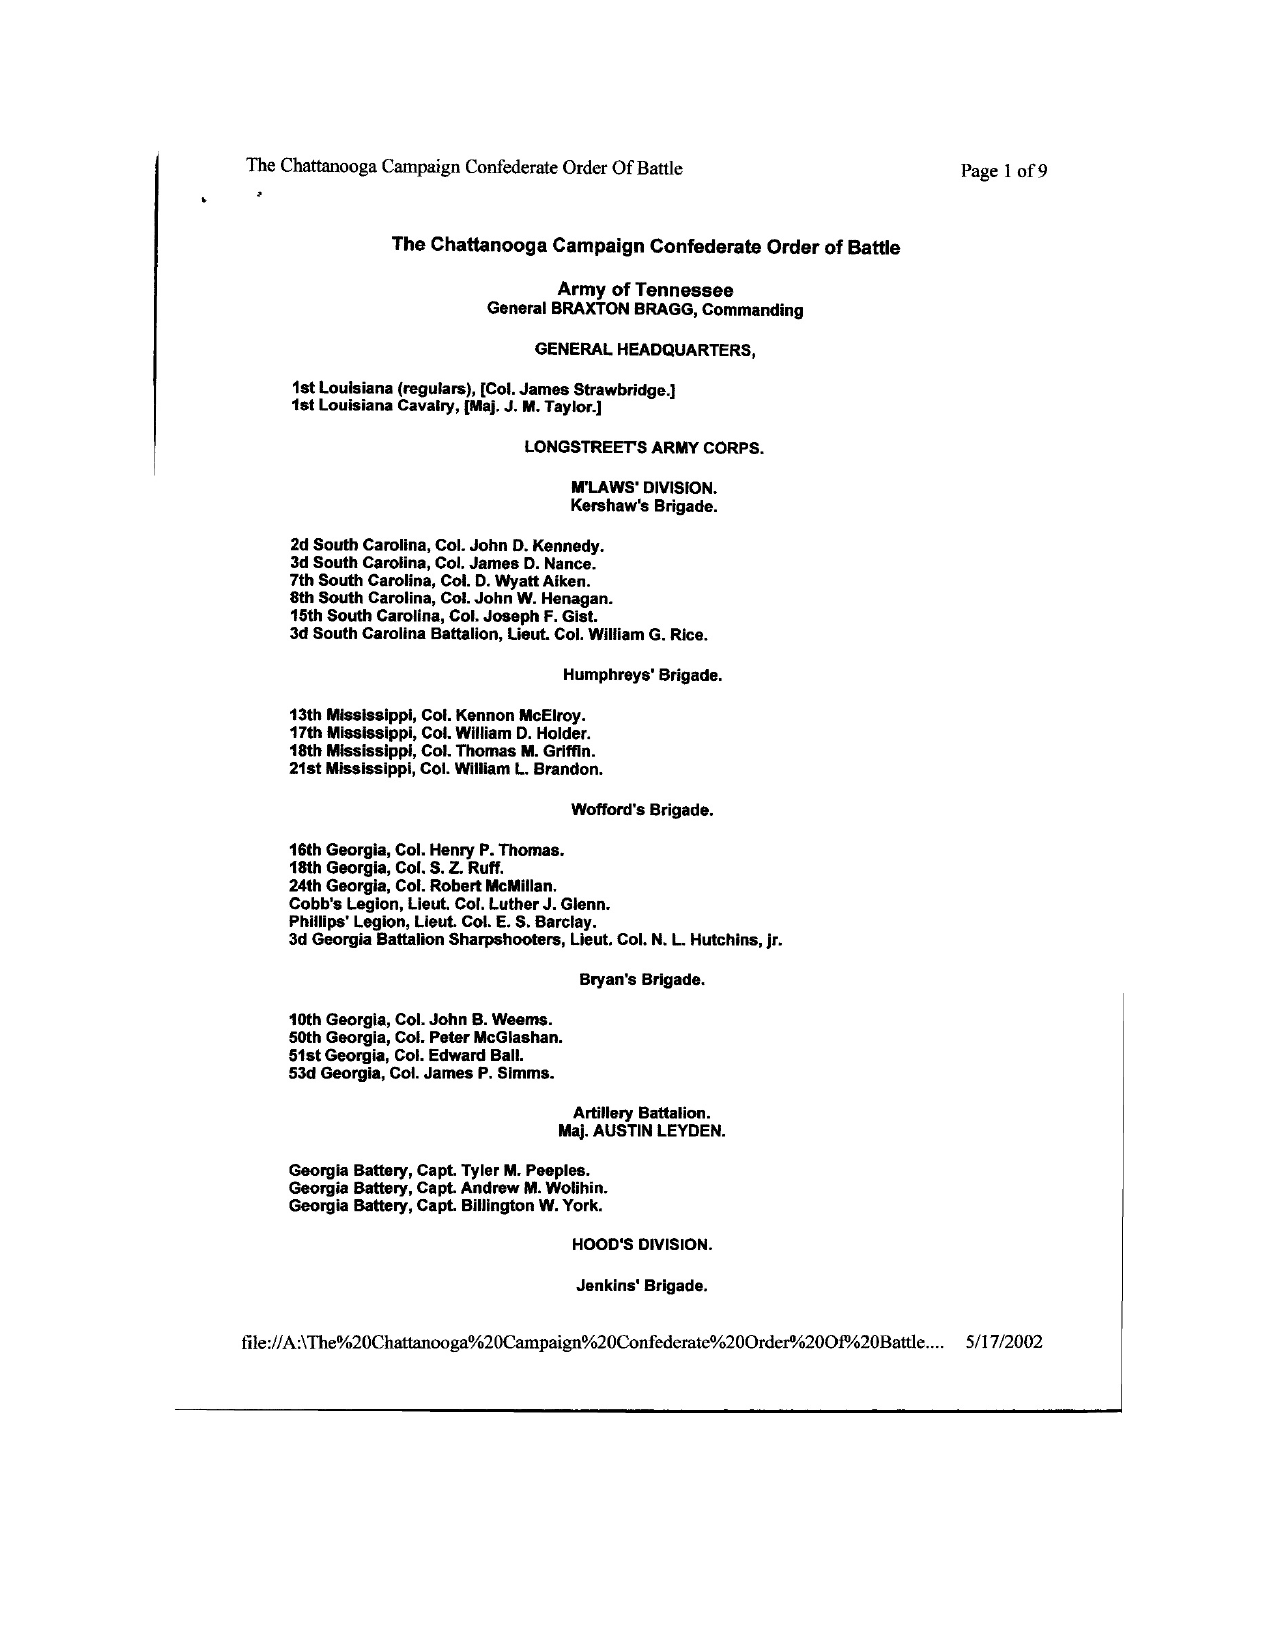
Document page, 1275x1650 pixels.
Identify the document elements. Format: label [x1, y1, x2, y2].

picture [150, 150, 1124, 1413]
